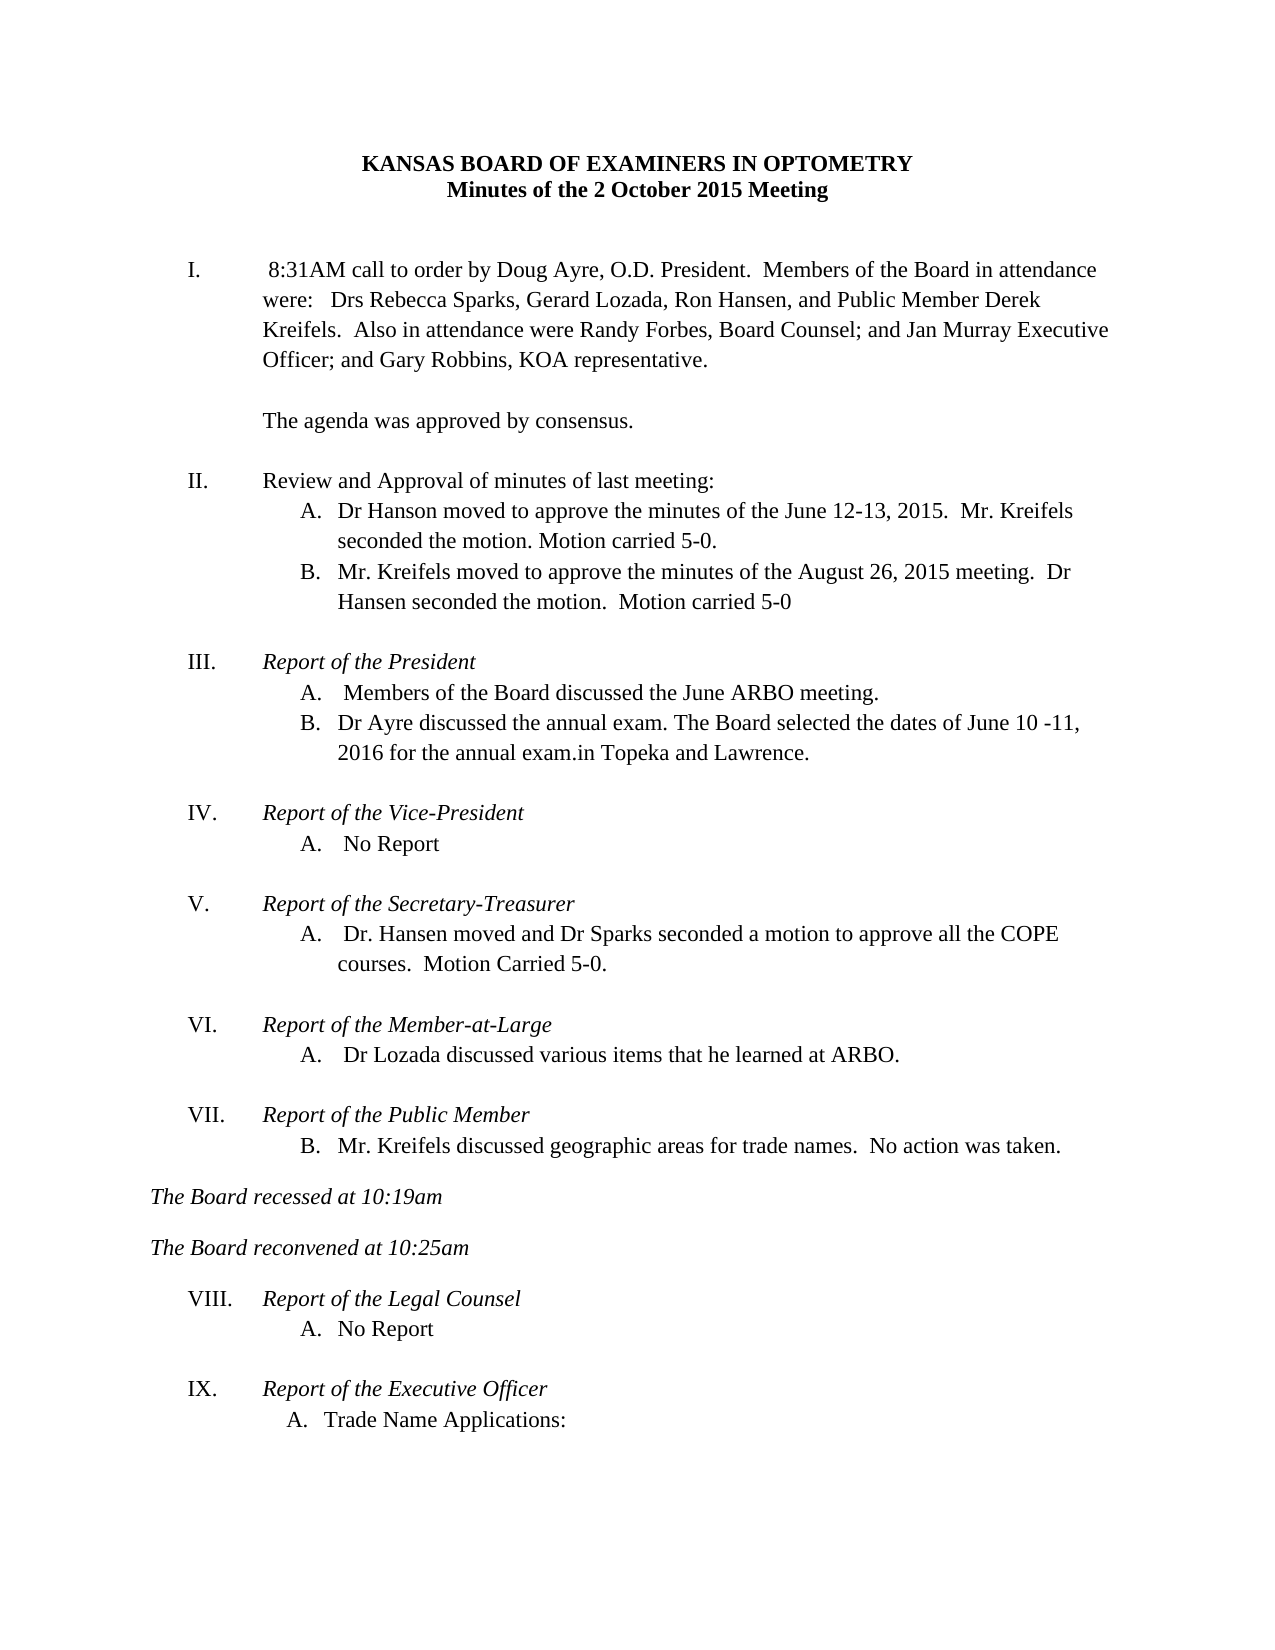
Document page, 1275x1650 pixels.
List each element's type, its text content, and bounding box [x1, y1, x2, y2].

text The Board recessed at 10:19am [150, 1183, 1125, 1209]
list 8:31AM call to order by Doug Ayre, O.D. President. Members of the Board in attendance were: Drs Rebecca Sparks, Gerard Lozada, Ron Hansen, and Public Member Derek Kreifels. Also in attendance were Randy Forbes, Board Counsel; and Jan Murray Executive Officer; and Gary Robbins, KOA representative. [187, 256, 1125, 373]
list Report of the Legal Counsel [187, 1285, 1125, 1311]
list No Report [300, 830, 1125, 856]
list Report of the Secretary-Treasurer [187, 890, 1125, 916]
list Mr. Kreifels discussed geographic areas for trade names. No action was taken. [300, 1132, 1125, 1158]
list Members of the Board discussed the June ARBO meeting. [300, 679, 1125, 705]
subtitle Minutes of the 2 October 2015 Meeting [150, 176, 1125, 203]
list Report of the Vice-President [187, 799, 1125, 826]
list The agenda was approved by consensus. [262, 407, 1125, 433]
title KANSAS BOARD OF EXAMINERS IN OPTOMETRY [150, 150, 1125, 176]
list Review and Approval of minutes of last meeting: [187, 467, 1125, 493]
list No Report [300, 1315, 1125, 1341]
list Report of the Executive Officer [187, 1376, 1125, 1402]
list Dr Lozada discussed various items that he learned at ARBO. [300, 1041, 1125, 1067]
list Dr. Hansen moved and Dr Sparks seconded a motion to approve all the COPE courses. Motion Carried 5-0. [300, 920, 1125, 977]
text The Board reconvened at 10:25am [150, 1234, 1125, 1260]
list Dr Ayre discussed the annual exam. The Board selected the dates of June 10 -11, 2016 for the annual exam.in Topeka and Lawrence. [300, 709, 1125, 765]
list Report of the President [187, 648, 1125, 675]
list Trade Name Applications: [286, 1406, 1125, 1432]
list Report of the Member-at-Large [187, 1011, 1125, 1037]
list Dr Hanson moved to approve the minutes of the June 12-13, 2015. Mr. Kreifels seconded the motion. Motion carried 5-0. [300, 497, 1125, 554]
list Mr. Kreifels moved to approve the minutes of the August 26, 2015 meeting. Dr Hansen seconded the motion. Motion carried 5-0 [300, 558, 1125, 614]
list Report of the Public Member [187, 1102, 1125, 1128]
